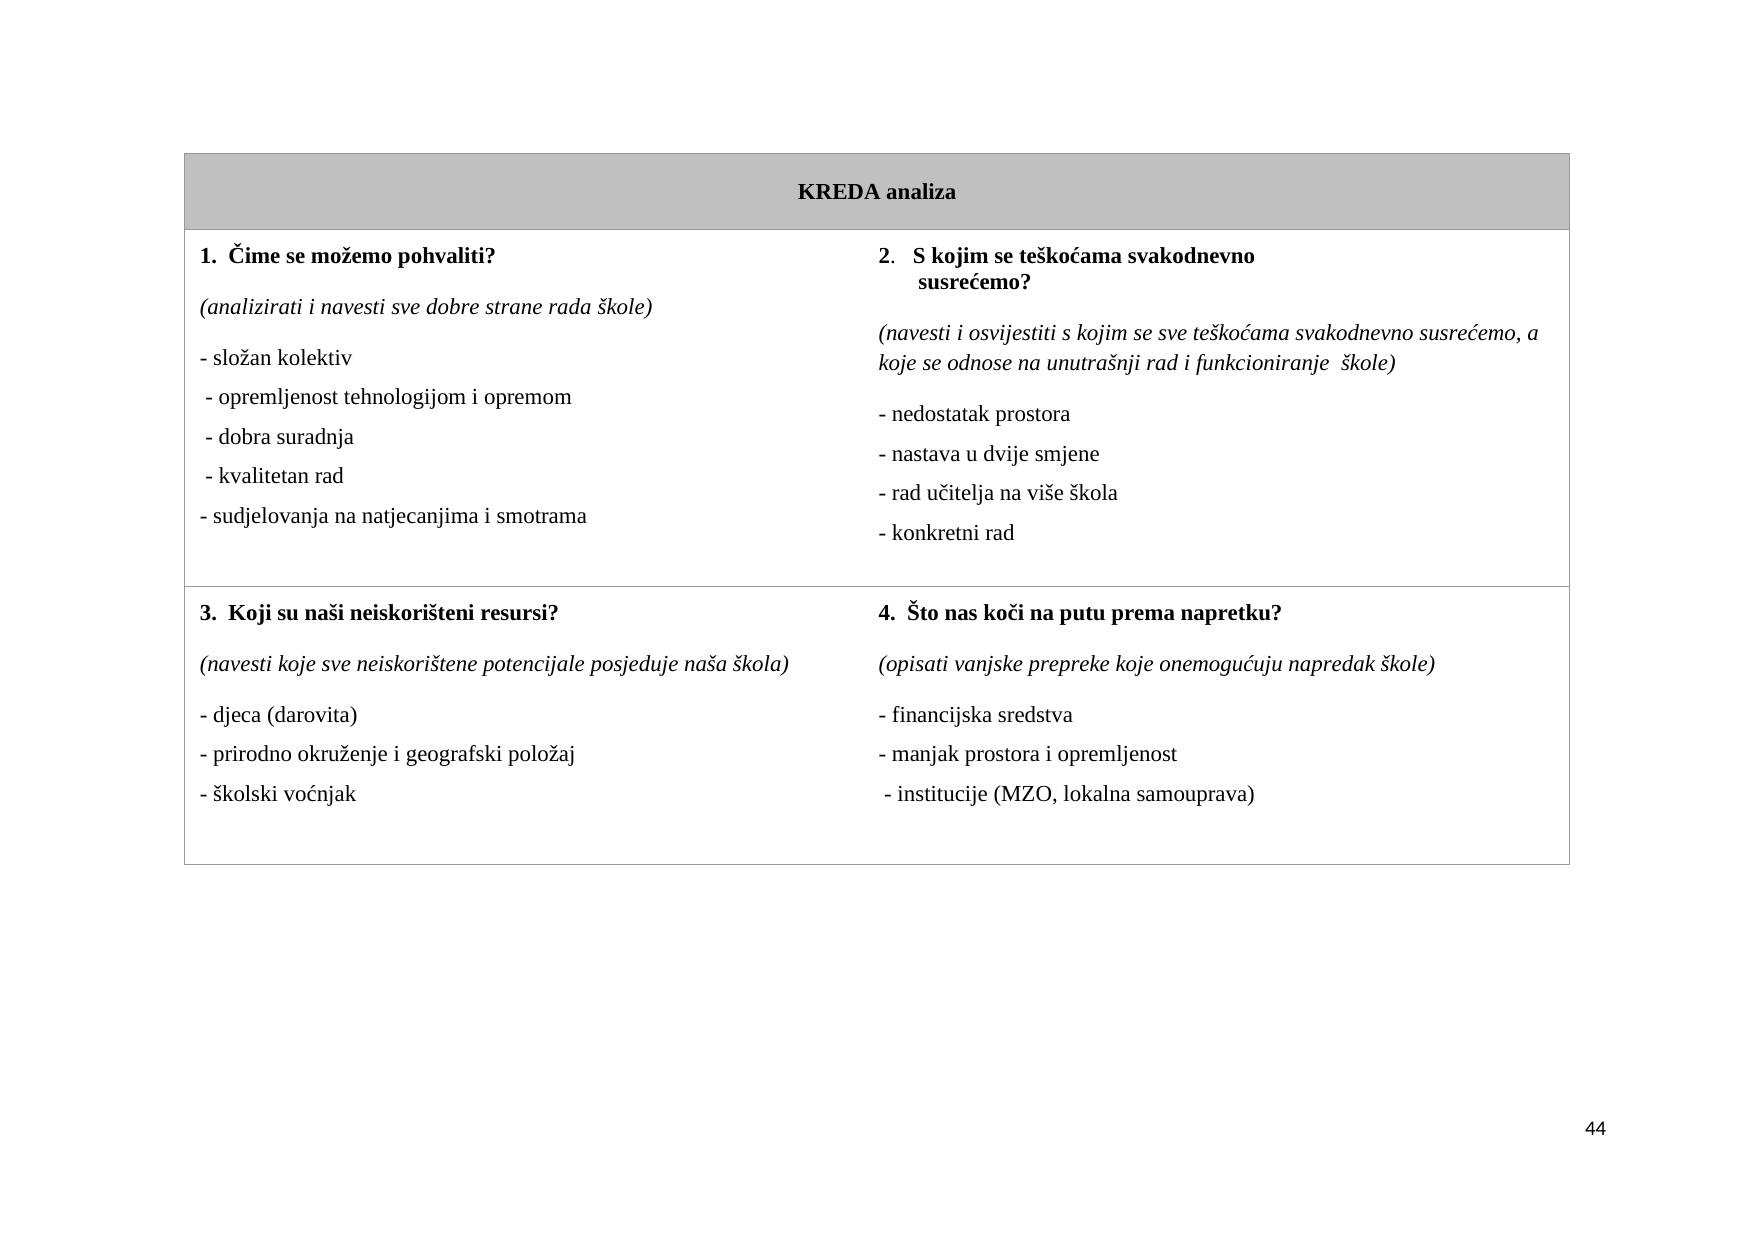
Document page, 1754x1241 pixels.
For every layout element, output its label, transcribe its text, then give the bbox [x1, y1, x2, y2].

table_cell 3. Koji su naši neiskorišteni resursi? (navesti koje sve neiskorištene potencijale posjeduje naša škola) - djeca (darovita) - prirodno okruženje i geografski položaj - školski voćnjak [185, 587, 863, 864]
table_cell 4. Što nas koči na putu prema napretku? (opisati vanjske prepreke koje onemogućuju napredak škole) - financijska sredstva - manjak prostora i opremljenost - institucije (MZO, lokalna samouprava) [864, 587, 1569, 864]
table_cell 1. Čime se možemo pohvaliti? (analizirati i navesti sve dobre strane rada škole) - složan kolektiv - opremljenost tehnologijom i opremom - dobra suradnja - kvalitetan rad - sudjelovanja na natjecanjima i smotrama [185, 230, 863, 586]
table_header KREDA analiza [185, 154, 1569, 229]
table_cell 2. S kojim se teškoćama svakodnevno susrećemo? (navesti i osvijestiti s kojim se sve teškoćama svakodnevno susrećemo, a koje se odnose na unutrašnji rad i funkcioniranje škole) - nedostatak prostora - nastava u dvije smjene - rad učitelja na više škola - konkretni rad [864, 230, 1569, 586]
